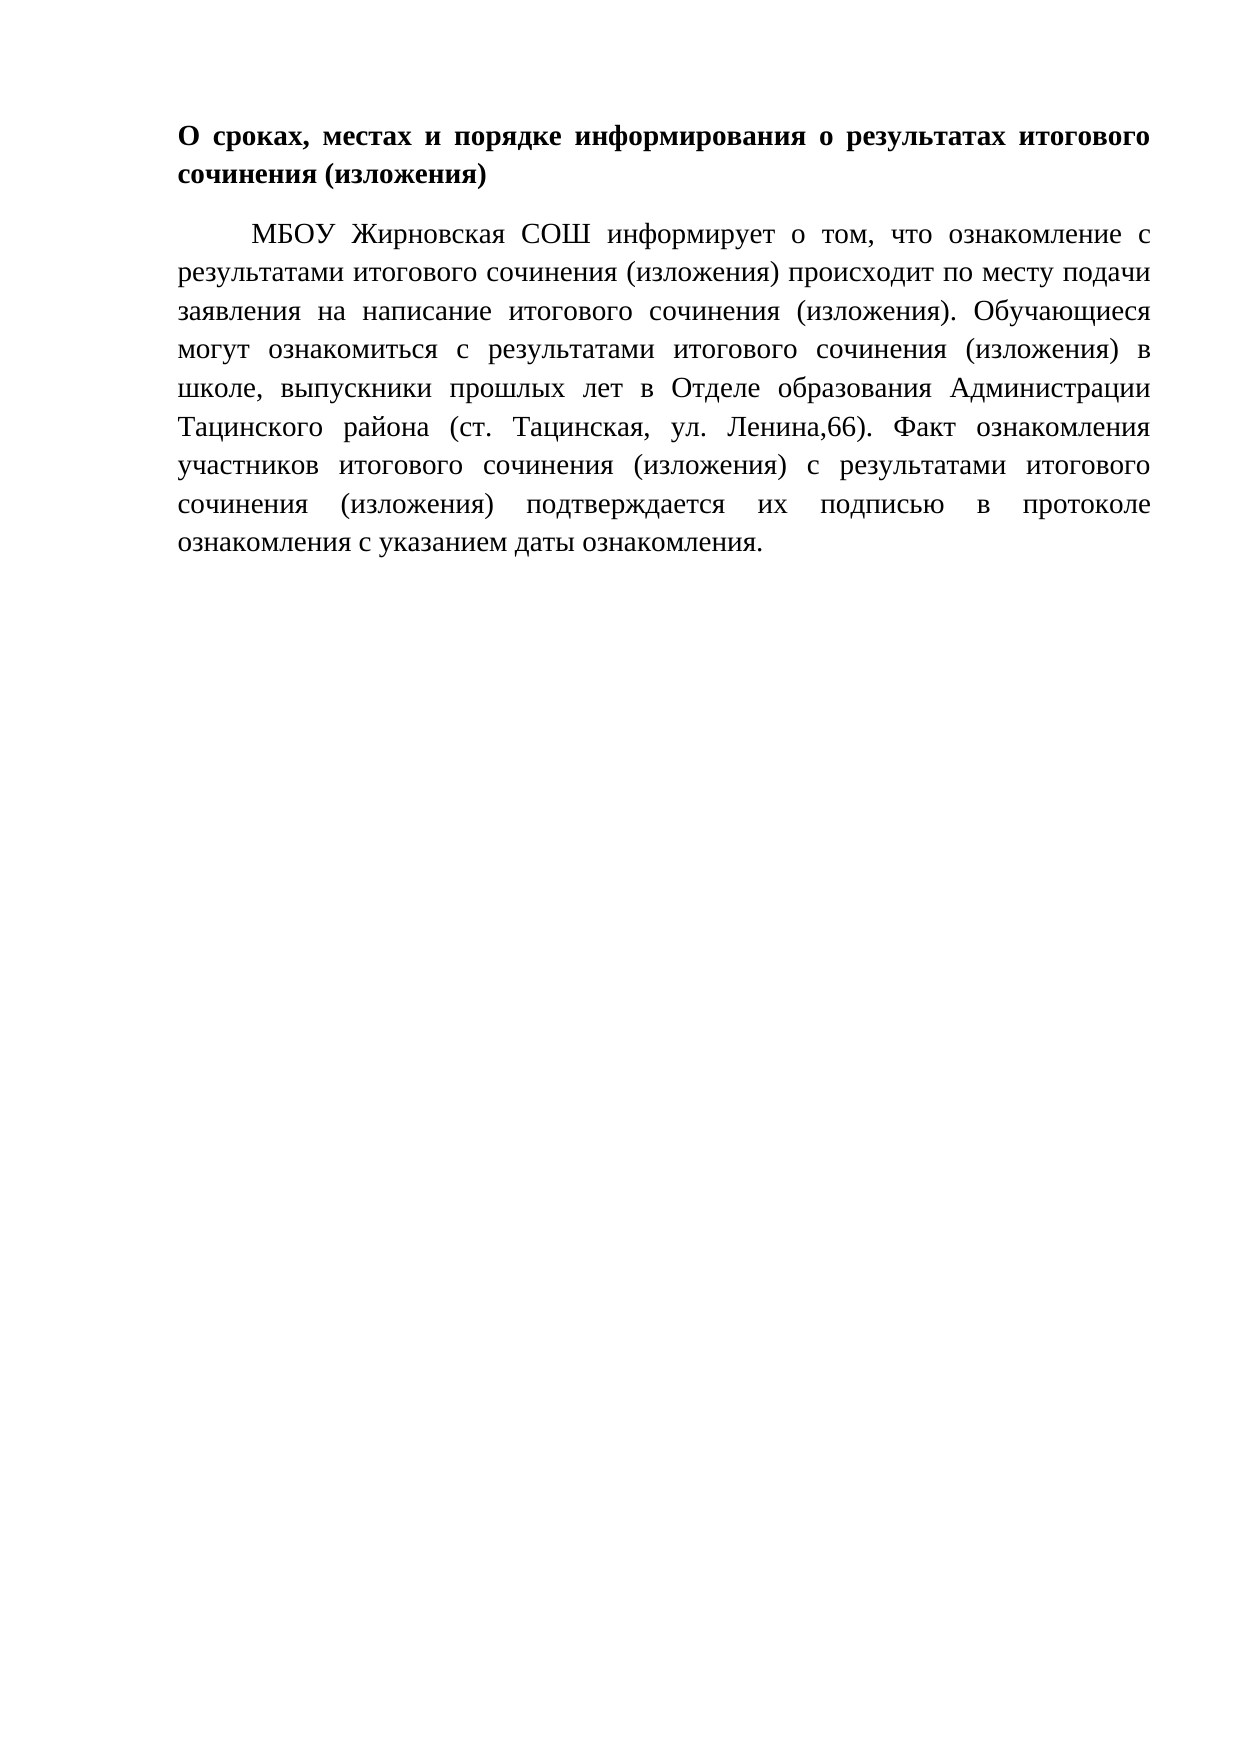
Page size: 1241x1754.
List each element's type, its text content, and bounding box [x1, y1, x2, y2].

text МБОУ Жирновская СОШ информирует о том, что ознакомление с результатами итогового сочинения (изложения) происходит по месту подачи заявления на написание итогового сочинения (изложения). Обучающиеся могут ознакомиться с результатами итогового сочинения (изложения) в школе, выпускники прошлых лет в Отделе образования Администрации Тацинского района (ст. Тацинская, ул. Ленина,66). Факт ознакомления участников итогового сочинения (изложения) с результатами итогового сочинения (изложения) подтверждается их подписью в протоколе ознакомления с указанием даты ознакомления. [177, 216, 1152, 558]
text О сроках, местах и порядке информирования о результатах итогового сочинения (изложения) [177, 118, 1152, 190]
